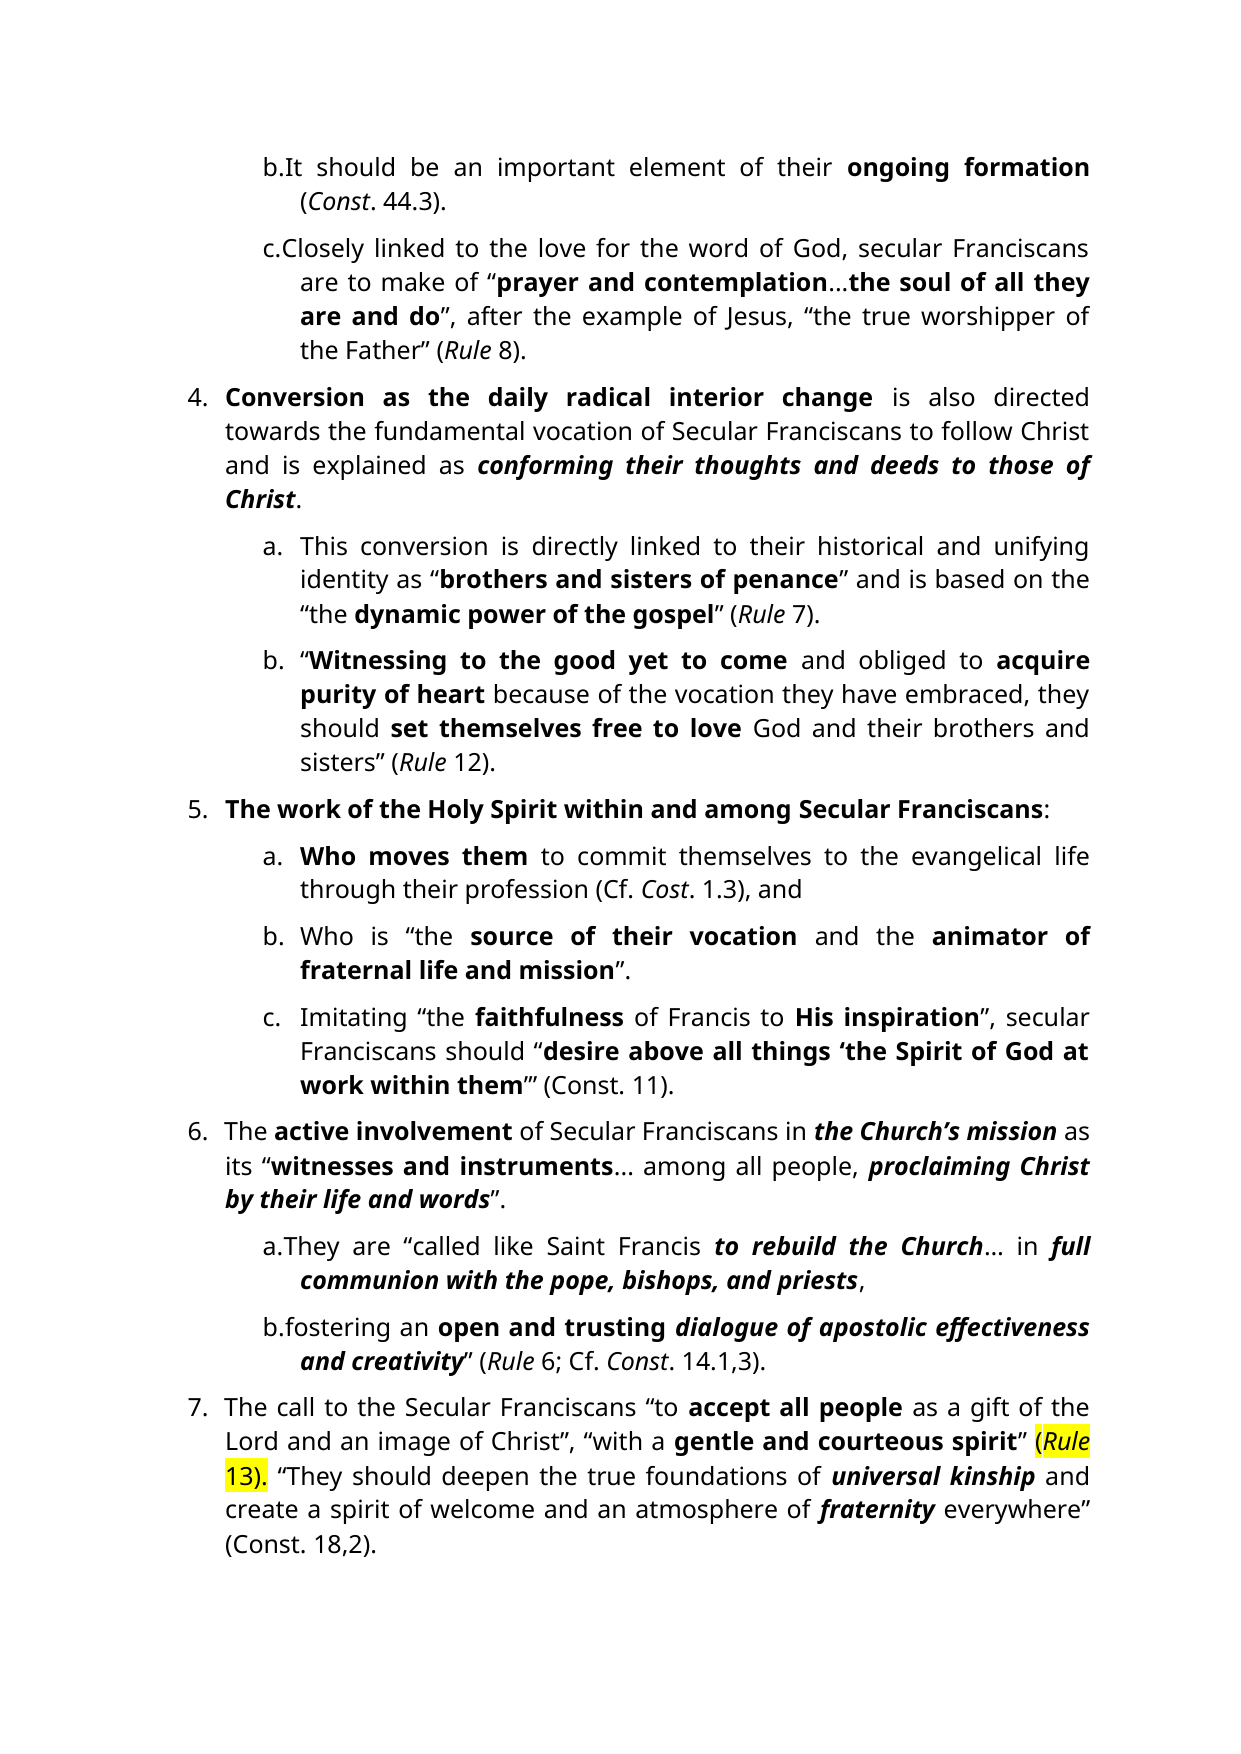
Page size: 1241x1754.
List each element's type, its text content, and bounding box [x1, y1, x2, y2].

list The call to the Secular Franciscans “to accept all people as a gift of the Lord and an image of Christ”, “with a gentle and courteous spirit” (Rule 13). “They should deepen the true foundations of universal kinship and create a spirit of welcome and an atmosphere of fraternity everywhere” (Const. 18,2). [187, 1390, 1090, 1560]
list The work of the Holy Spirit within and among Secular Franciscans: [187, 792, 1090, 826]
list “Witnessing to the good yet to come and obliged to acquire purity of heart because of the vocation they have embraced, they should set themselves free to love God and their brothers and sisters” (Rule 12). [262, 643, 1090, 779]
list They are “called like Saint Francis to rebuild the Church… in full communion with the pope, bishops, and priests, [262, 1229, 1090, 1297]
list Conversion as the daily radical interior change is also directed towards the fundamental vocation of Secular Franciscans to follow Christ and is explained as conforming their thoughts and deeds to those of Christ. [187, 379, 1090, 516]
list It should be an important element of their ongoing formation (Const. 44.3). [262, 150, 1090, 218]
list This conversion is directly linked to their historical and unifying identity as “brothers and sisters of penance” and is based on the “the dynamic power of the gospel” (Rule 7). [262, 528, 1090, 630]
list fostering an open and trusting dialogue of apostolic effectiveness and creativity” (Rule 6; Cf. Const. 14.1,3). [262, 1309, 1090, 1377]
list Who is “the source of their vocation and the animator of fraternal life and mission”. [262, 919, 1090, 987]
list Who moves them to commit themselves to the evangelical life through their profession (Cf. Cost. 1.3), and [262, 838, 1090, 906]
list Imitating “the faithfulness of Francis to His inspiration”, secular Franciscans should “desire above all things ‘the Spirit of God at work within them’” (Const. 11). [262, 999, 1090, 1102]
list The active involvement of Secular Franciscans in the Church’s mission as its “witnesses and instruments... among all people, proclaiming Christ by their life and words”. [187, 1114, 1090, 1216]
list Closely linked to the love for the word of God, secular Franciscans are to make of “prayer and contemplation...the soul of all they are and do”, after the example of Jesus, “the true worshipper of the Father” (Rule 8). [262, 231, 1090, 367]
